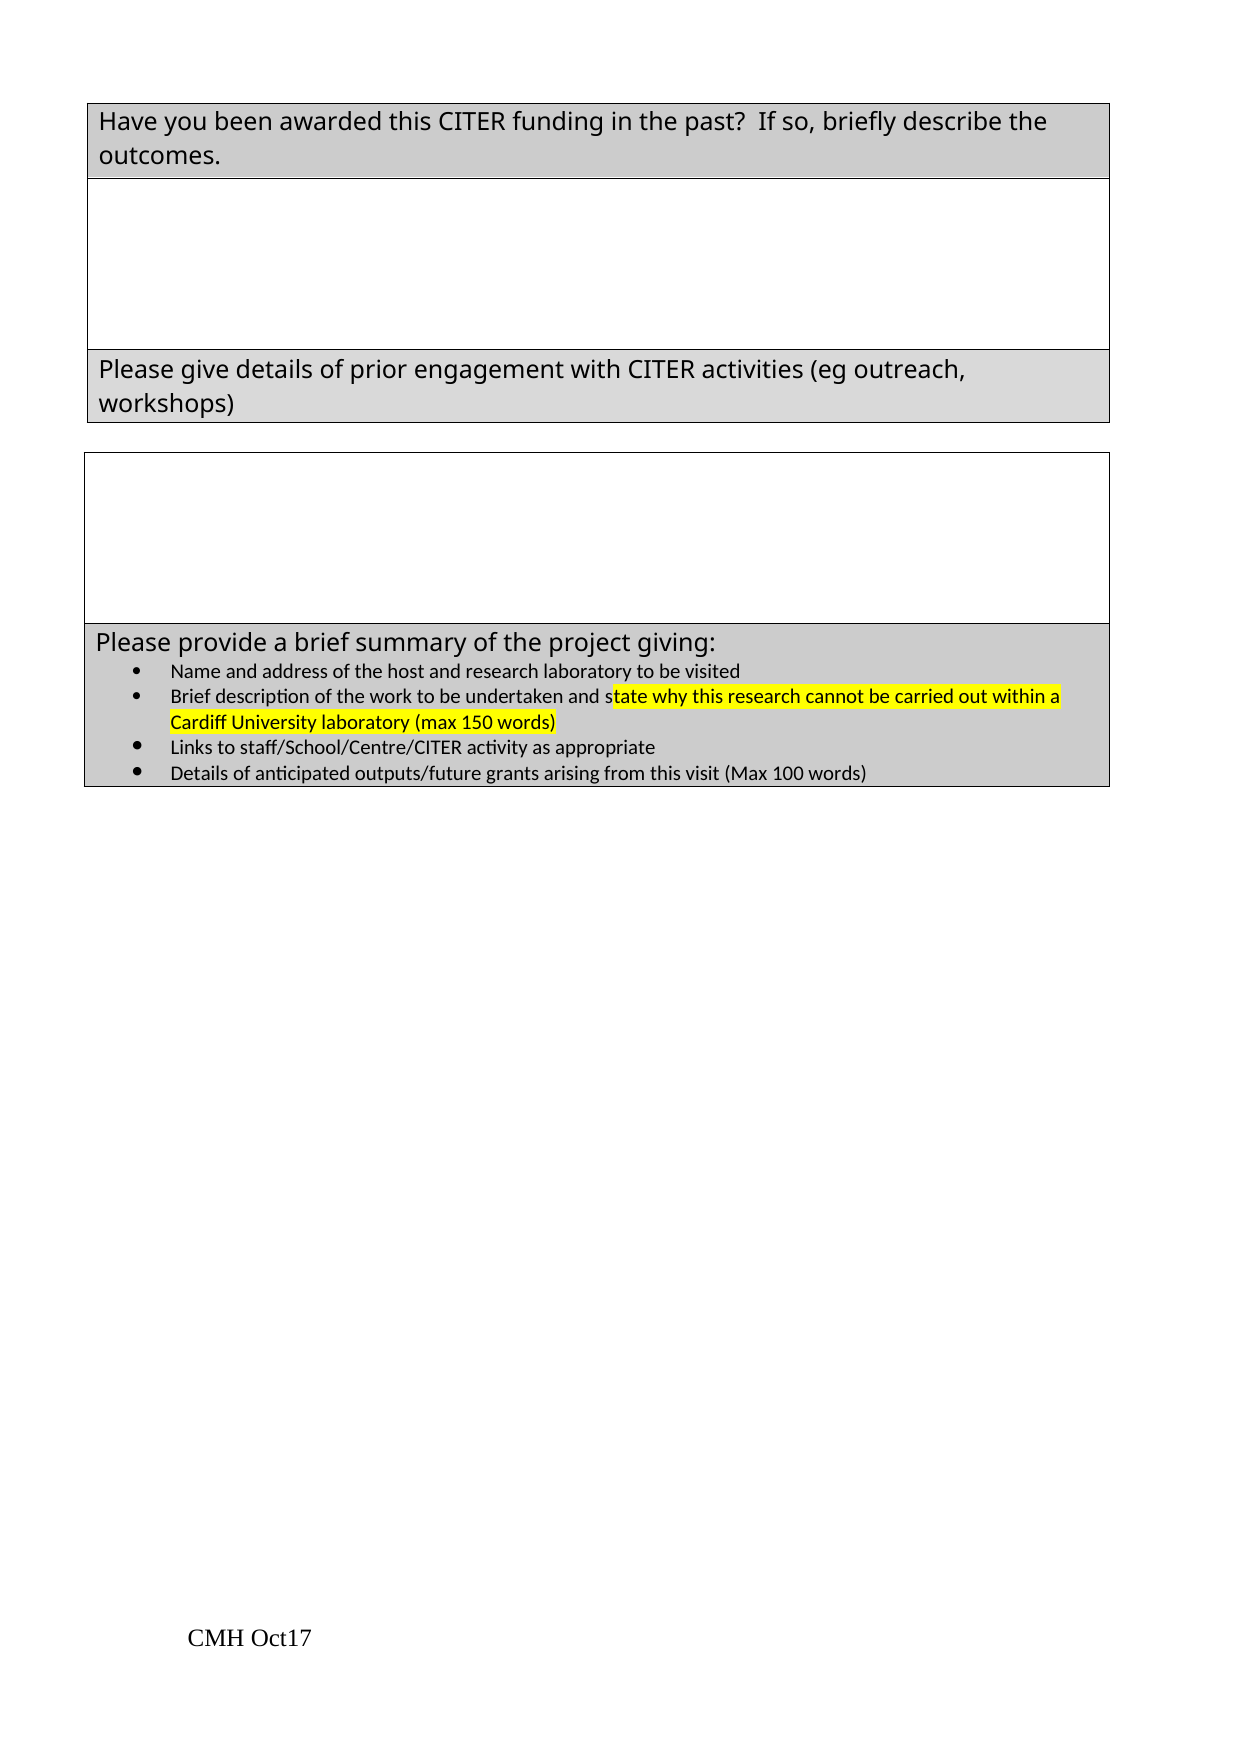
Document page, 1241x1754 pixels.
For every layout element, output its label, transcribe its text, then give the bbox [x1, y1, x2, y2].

table_cell [88, 179, 1109, 349]
table_cell Please give details of prior engagement with CITER activities (eg outreach, workshops) [88, 350, 1109, 422]
table_cell Have you been awarded this CITER funding in the past? If so, briefly describe the outcomes. [88, 104, 1109, 177]
table_header [85, 453, 1109, 623]
table_cell Please provide a brief summary of the project giving: Name and address of the host and research laboratory to be visited Brief description of the work to be undertaken and state why this research cannot be carried out within a Cardiff University laboratory (max 150 words) Links to staff/School/Centre/CITER activity as appropriate Details of anticipated outputs/future grants arising from this visit (Max 100 words) [85, 624, 1109, 786]
